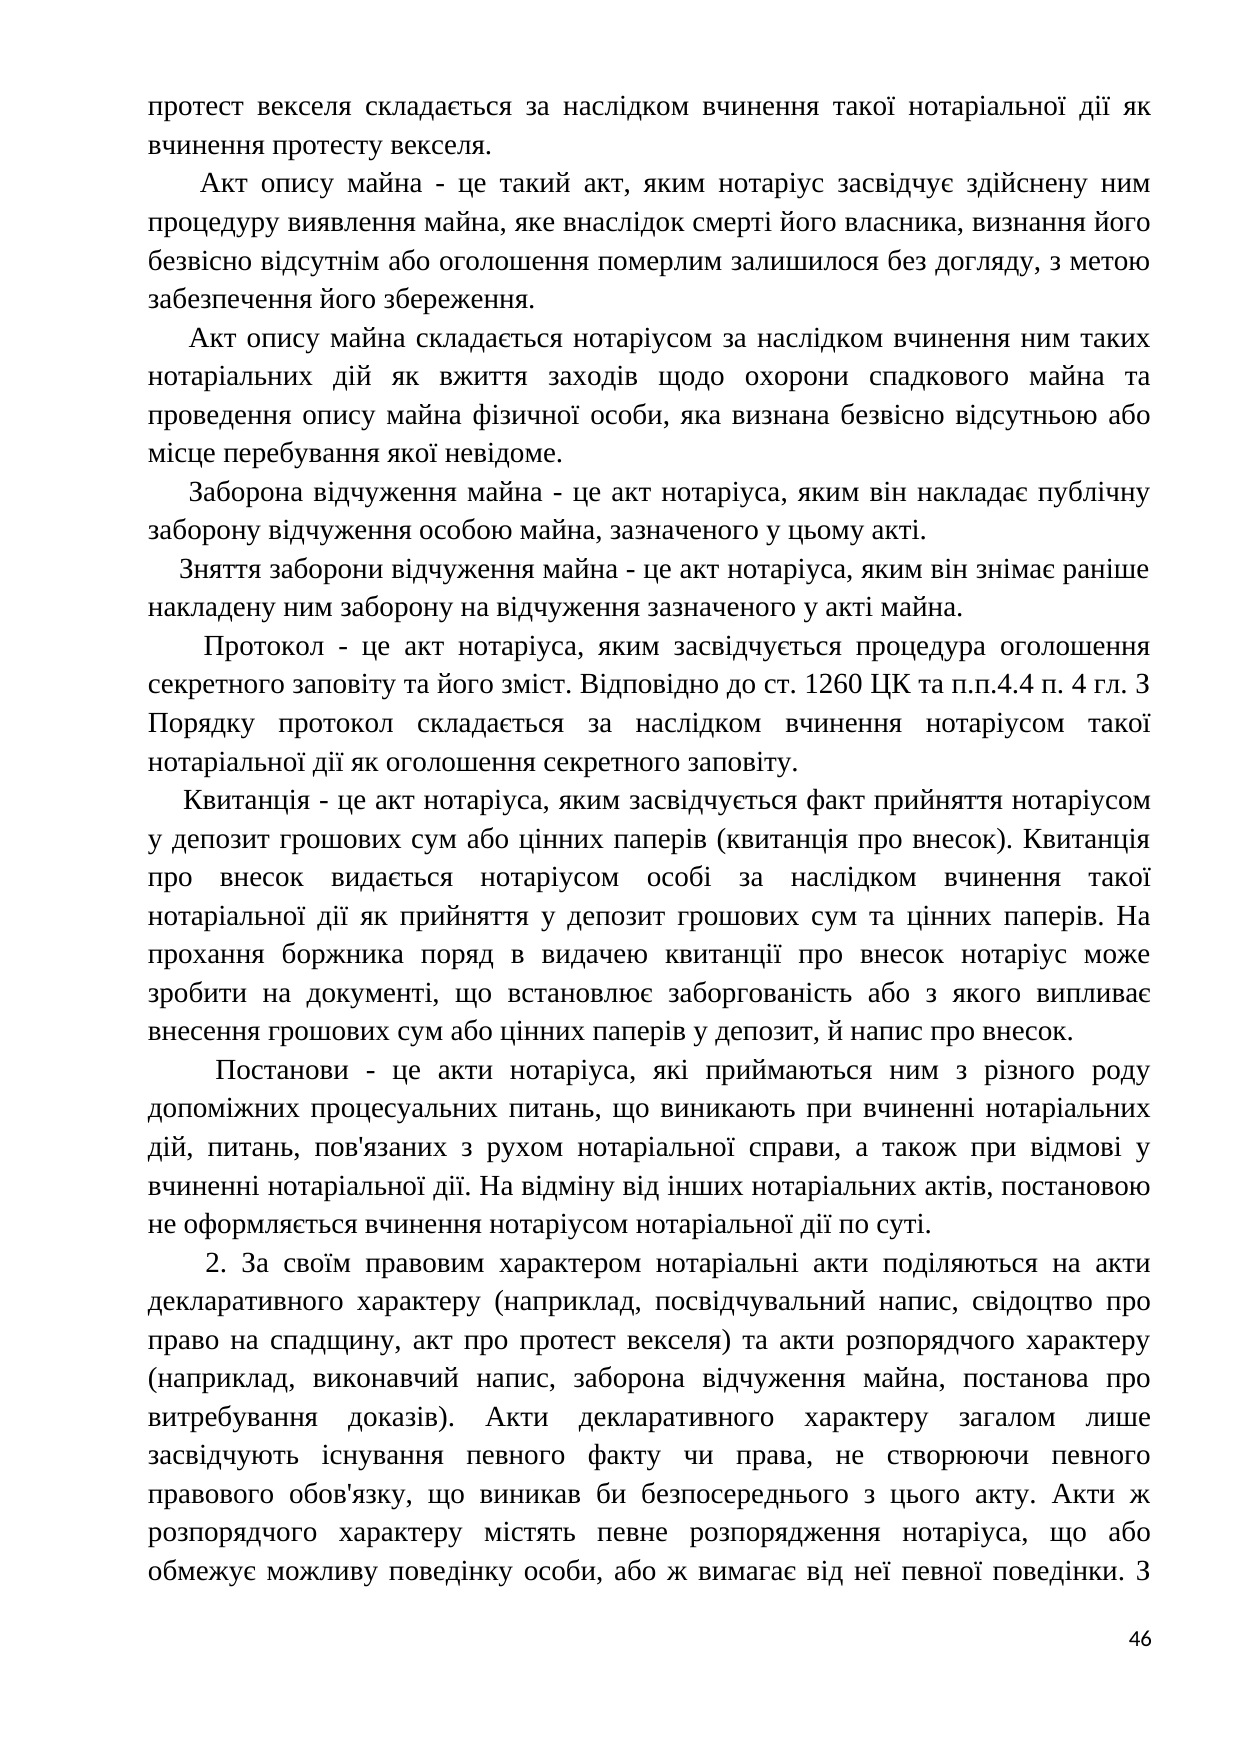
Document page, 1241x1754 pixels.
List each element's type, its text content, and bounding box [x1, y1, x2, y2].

text Постанови - це акти нотаріуса, які приймаються ним з різного роду допоміжних процесуальних питань, що виникають при вчиненні нотаріальних дій, питань, пов'язаних з рухом нотаріальної справи, а також при відмові у вчиненні нотаріальної дії. На відміну від інших нотаріальних актів, постановою не оформляється вчинення нотаріусом нотаріальної дії по суті. [148, 1052, 1152, 1240]
text Акт опису майна - це такий акт, яким нотаріус засвідчує здійснену ним процедуру виявлення майна, яке внаслідок смерті його власника, визнання його безвісно відсутнім або оголошення померлим залишилося без догляду, з метою забезпечення його збереження. [148, 166, 1152, 315]
text Протокол - це акт нотаріуса, яким засвідчується процедура оголошення секретного заповіту та його зміст. Відповідно до ст. 1260 ЦК та п.п.4.4 п. 4 гл. З Порядку протокол складається за наслідком вчинення нотаріусом такої нотаріальної дії як оголошення секретного заповіту. [148, 628, 1152, 777]
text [148, 88, 1152, 161]
text Квитанція - це акт нотаріуса, яким засвідчується факт прийняття нотаріусом у депозит грошових сум або цінних паперів (квитанція про внесок). Квитанція про внесок видається нотаріусом особі за наслідком вчинення такої нотаріальної дії як прийняття у депозит грошових сум та цінних паперів. На прохання боржника поряд в видачею квитанції про внесок нотаріус може зробити на документі, що встановлює заборгованість або з якого випливає внесення грошових сум або цінних паперів у депозит, й напис про внесок. [148, 782, 1152, 1047]
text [148, 1245, 1152, 1587]
text Акт опису майна складається нотаріусом за наслідком вчинення ним таких нотаріальних дій як вжиття заходів щодо охорони спадкового майна та проведення опису майна фізичної особи, яка визнана безвісно відсутньою або місце перебування якої невідоме. [148, 320, 1152, 469]
text Зняття заборони відчуження майна - це акт нотаріуса, яким він знімає раніше накладену ним заборону на відчуження зазначеного у акті майна. [148, 551, 1152, 623]
text Заборона відчуження майна - це акт нотаріуса, яким він накладає публічну заборону відчуження особою майна, зазначеного у цьому акті. [148, 474, 1152, 546]
